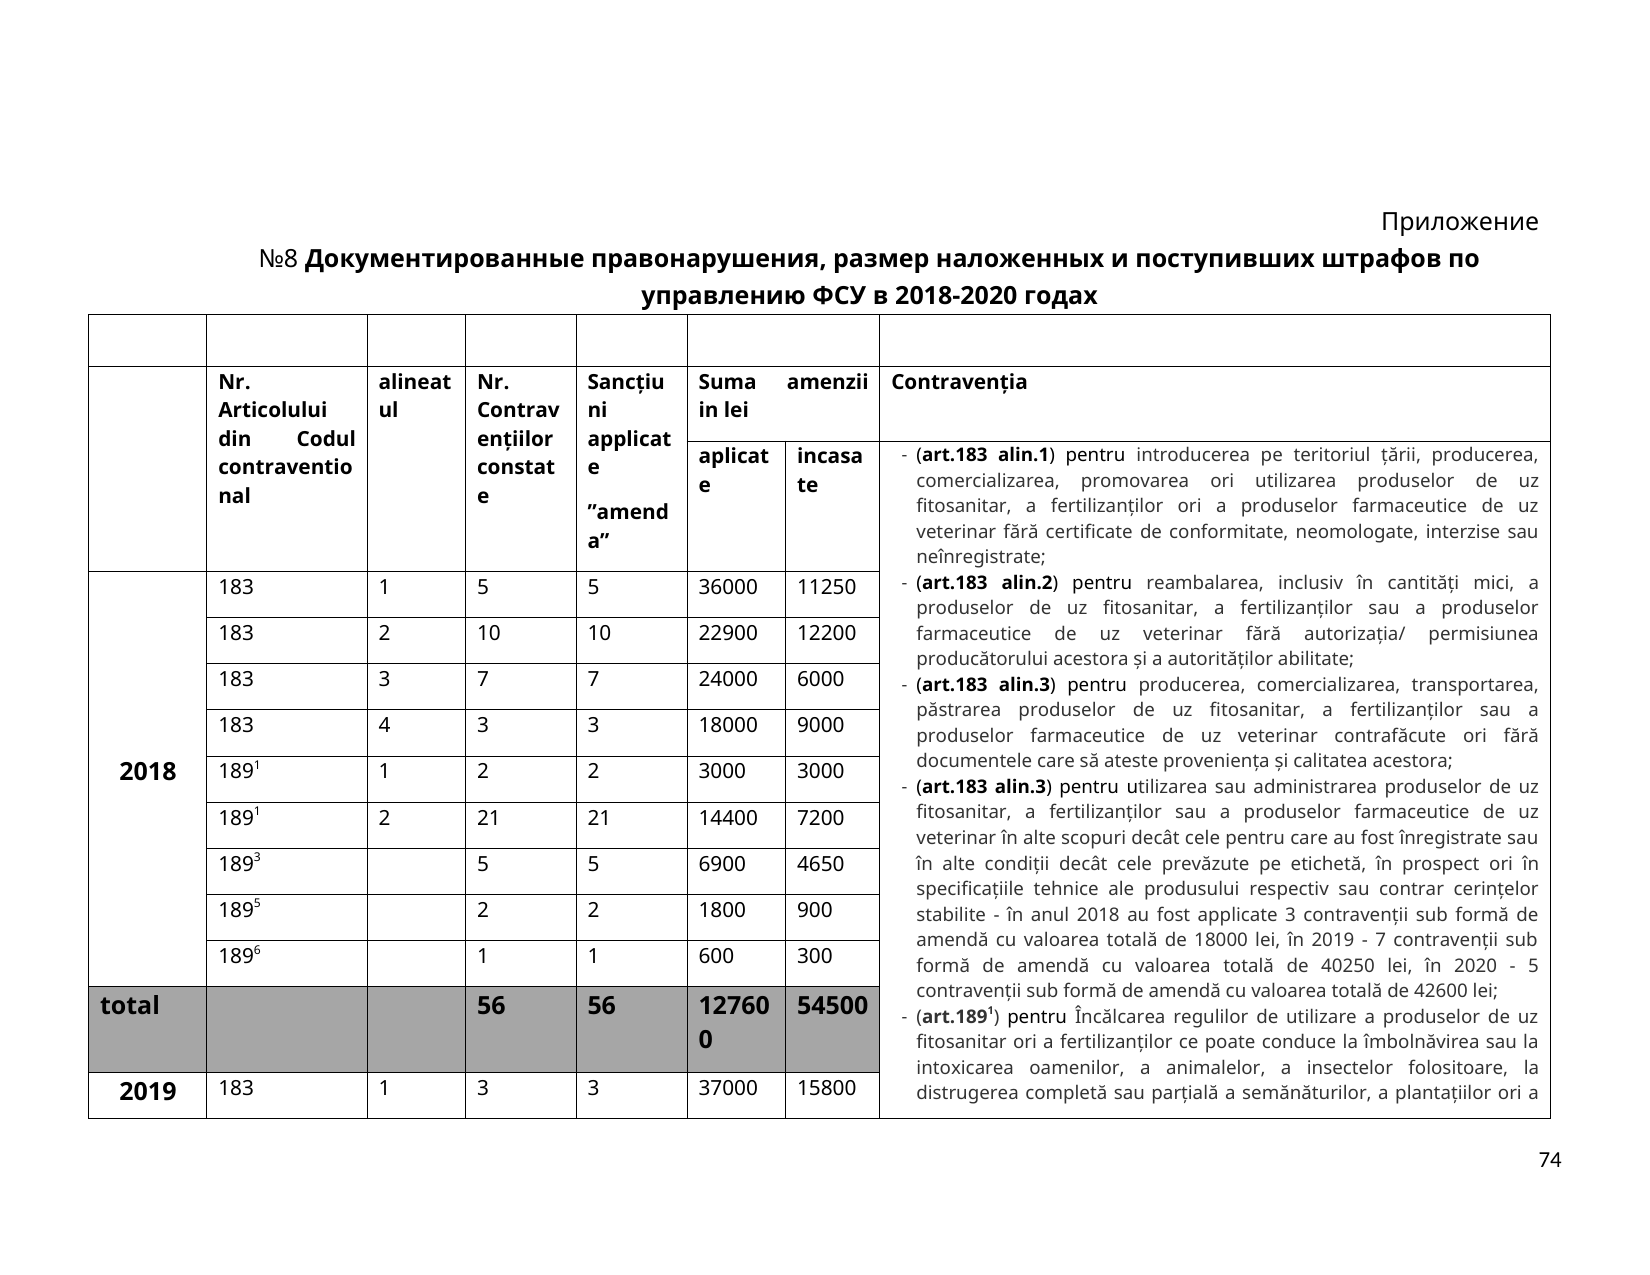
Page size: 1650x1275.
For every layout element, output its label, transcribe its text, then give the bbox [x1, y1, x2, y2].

table_cell 183 [207, 572, 367, 617]
table_cell 2 [577, 895, 687, 940]
table_cell 3 [368, 664, 465, 709]
table_cell 1 [368, 1073, 465, 1118]
table_cell 1896 [207, 941, 367, 986]
table_cell [368, 941, 465, 986]
table_cell 1 [368, 572, 465, 617]
table_cell 18000 [688, 710, 785, 756]
table_cell 6000 [786, 664, 879, 709]
table_cell [207, 987, 367, 1072]
table_cell [368, 987, 465, 1072]
table_cell 22900 [688, 618, 785, 663]
table_cell 1 [577, 941, 687, 986]
table_header [880, 315, 1550, 366]
table_cell 21 [466, 803, 576, 848]
table_cell 10 [577, 618, 687, 663]
table_cell 5 [577, 572, 687, 617]
table_cell Sancțiuni applicate ”amenda” [577, 367, 687, 571]
table_cell 7 [577, 664, 687, 709]
table_cell 1891 [207, 757, 367, 802]
table_cell 1895 [207, 895, 367, 940]
table_cell 36000 [688, 572, 785, 617]
table_cell 24000 [688, 664, 785, 709]
table_cell 5 [466, 572, 576, 617]
table_cell 9000 [786, 710, 879, 756]
table_cell 2 [577, 757, 687, 802]
table_cell 2 [466, 895, 576, 940]
table_cell 183 [207, 618, 367, 663]
table_cell [368, 895, 465, 940]
table_cell 2019 [89, 1073, 206, 1118]
table_cell aplicate [688, 442, 785, 571]
table_cell 3 [466, 710, 576, 756]
table_cell 3000 [786, 757, 879, 802]
table_cell 37000 [688, 1073, 785, 1118]
table_cell total [89, 987, 206, 1072]
table_cell 56 [466, 987, 576, 1072]
table_cell 10 [466, 618, 576, 663]
table_cell 183 [207, 1073, 367, 1118]
table_header [466, 315, 576, 366]
table_cell 4 [368, 710, 465, 756]
table_cell 3 [577, 710, 687, 756]
table_cell 1893 [207, 849, 367, 894]
table_cell 21 [577, 803, 687, 848]
table_cell 183 [207, 664, 367, 709]
table_cell 3000 [688, 757, 785, 802]
table_cell 3 [577, 1073, 687, 1118]
table_cell 7200 [786, 803, 879, 848]
table_cell 2 [368, 803, 465, 848]
table_cell 183 [207, 710, 367, 756]
table_cell 1891 [207, 803, 367, 848]
table_header [89, 315, 206, 366]
table_cell 4650 [786, 849, 879, 894]
table_cell 600 [688, 941, 785, 986]
table_cell Contravenția [880, 367, 1550, 441]
table_cell 7 [466, 664, 576, 709]
table_cell 2018 [89, 572, 206, 986]
table_cell 2 [466, 757, 576, 802]
table_cell incasate [786, 442, 879, 571]
table_cell [89, 367, 206, 571]
table_cell [368, 849, 465, 894]
table_cell Nr. Articolului din Codul contraventional [207, 367, 367, 571]
table_cell (art.183 alin.1) pentru introducerea pe teritoriul țării, producerea, comercializarea, promovarea ori utilizarea produselor de uz fitosanitar, a fertilizanților ori a produselor farmaceutice de uz veterinar fără certificate de conformitate, neomologate, interzise sau neînregistrate; (art.183 alin.2) pentru reambalarea, inclusiv în cantități mici, a produselor de uz fitosanitar, a fertilizanților sau a produselor farmaceutice de uz veterinar fără autorizația/ permisiunea producătorului acestora și a autorităților abilitate; (art.183 alin.3) pentru producerea, comercializarea, transportarea, păstrarea produselor de uz fitosanitar, a fertilizanților sau a produselor farmaceutice de uz veterinar contrafăcute ori fără documentele care să ateste proveniența și calitatea acestora; (art.183 alin.3) pentru utilizarea sau administrarea produselor de uz fitosanitar, a fertilizanților sau a produselor farmaceutice de uz veterinar în alte scopuri decât cele pentru care au fost înregistrate sau în alte condiții decât cele prevăzute pe etichetă, în prospect ori în specificațiile tehnice ale produsului respectiv sau contrar cerințelor stabilite - în anul 2018 au fost applicate 3 contravenții sub formă de amendă cu valoarea totală de 18000 lei, în 2019 - 7 contravenții sub formă de amendă cu valoarea totală de 40250 lei, în 2020 - 5 contravenții sub formă de amendă cu valoarea totală de 42600 lei; (art.1891) pentru Încălcarea regulilor de utilizare a produselor de uz fitosanitar ori a fertilizanților ce poate conduce la îmbolnăvirea sau la intoxicarea oamenilor, a animalelor, a insectelor folositoare, la distrugerea completă sau parțială a semănăturilor, a plantațiilor ori a altei vegetații; (1893) pentru tăinuirea sau denaturarea informației despre produsele de uz fitosanitar ori despre fertilizanții care prezintă pericol pentru oameni, animale sau mediu; (1895) Pentru Încălcarea standardelor obligatorii, a normelor sau a regulilor fitosanitare ori de protecție a mediului, a altor acte normative la fabricarea, la importul, la transportarea, la depozitarea, la comercializarea sau la utilizarea produselor de uz fitosanitar, a fertilizanților și mijloacelor tehnice de aplicare a acestor produse (1896) Pentru Dejectarea pe sol, în bazine sau în alte surse acvatice a soluțiilor de produse de uz fitosanitar neutilizate, precum și a apelor utilizate la spălarea transportului, a utilajului, a echipamentelor speciale și a ambalajelor de produse de uz fitosanitar sau de fertilizanți [880, 442, 1550, 1118]
table_cell 15800 [786, 1073, 879, 1118]
table_header [207, 315, 367, 366]
table_cell 5 [577, 849, 687, 894]
table_header [688, 315, 879, 366]
table_cell 12200 [786, 618, 879, 663]
table_cell Nr. Contravențiilor constate [466, 367, 576, 571]
table_cell 1 [368, 757, 465, 802]
table_cell alineatul [368, 367, 465, 571]
table_header [368, 315, 465, 366]
table_cell 6900 [688, 849, 785, 894]
table_cell 1800 [688, 895, 785, 940]
table_cell 56 [577, 987, 687, 1072]
table_cell 3 [466, 1073, 576, 1118]
table_cell 11250 [786, 572, 879, 617]
table_cell Suma amenzii in lei [688, 367, 879, 441]
table_cell 54500 [786, 987, 879, 1072]
table_cell 1 [466, 941, 576, 986]
table_cell 2 [368, 618, 465, 663]
subtitle Приложение №8 Документированные правонарушения, размер наложенных и поступивших штрафов по управлению ФСУ в 2018-2020 годах [177, 204, 1561, 311]
table_cell 300 [786, 941, 879, 986]
table_cell 127600 [688, 987, 785, 1072]
table_cell 5 [466, 849, 576, 894]
table_header [577, 315, 687, 366]
table_cell 14400 [688, 803, 785, 848]
table_cell 900 [786, 895, 879, 940]
